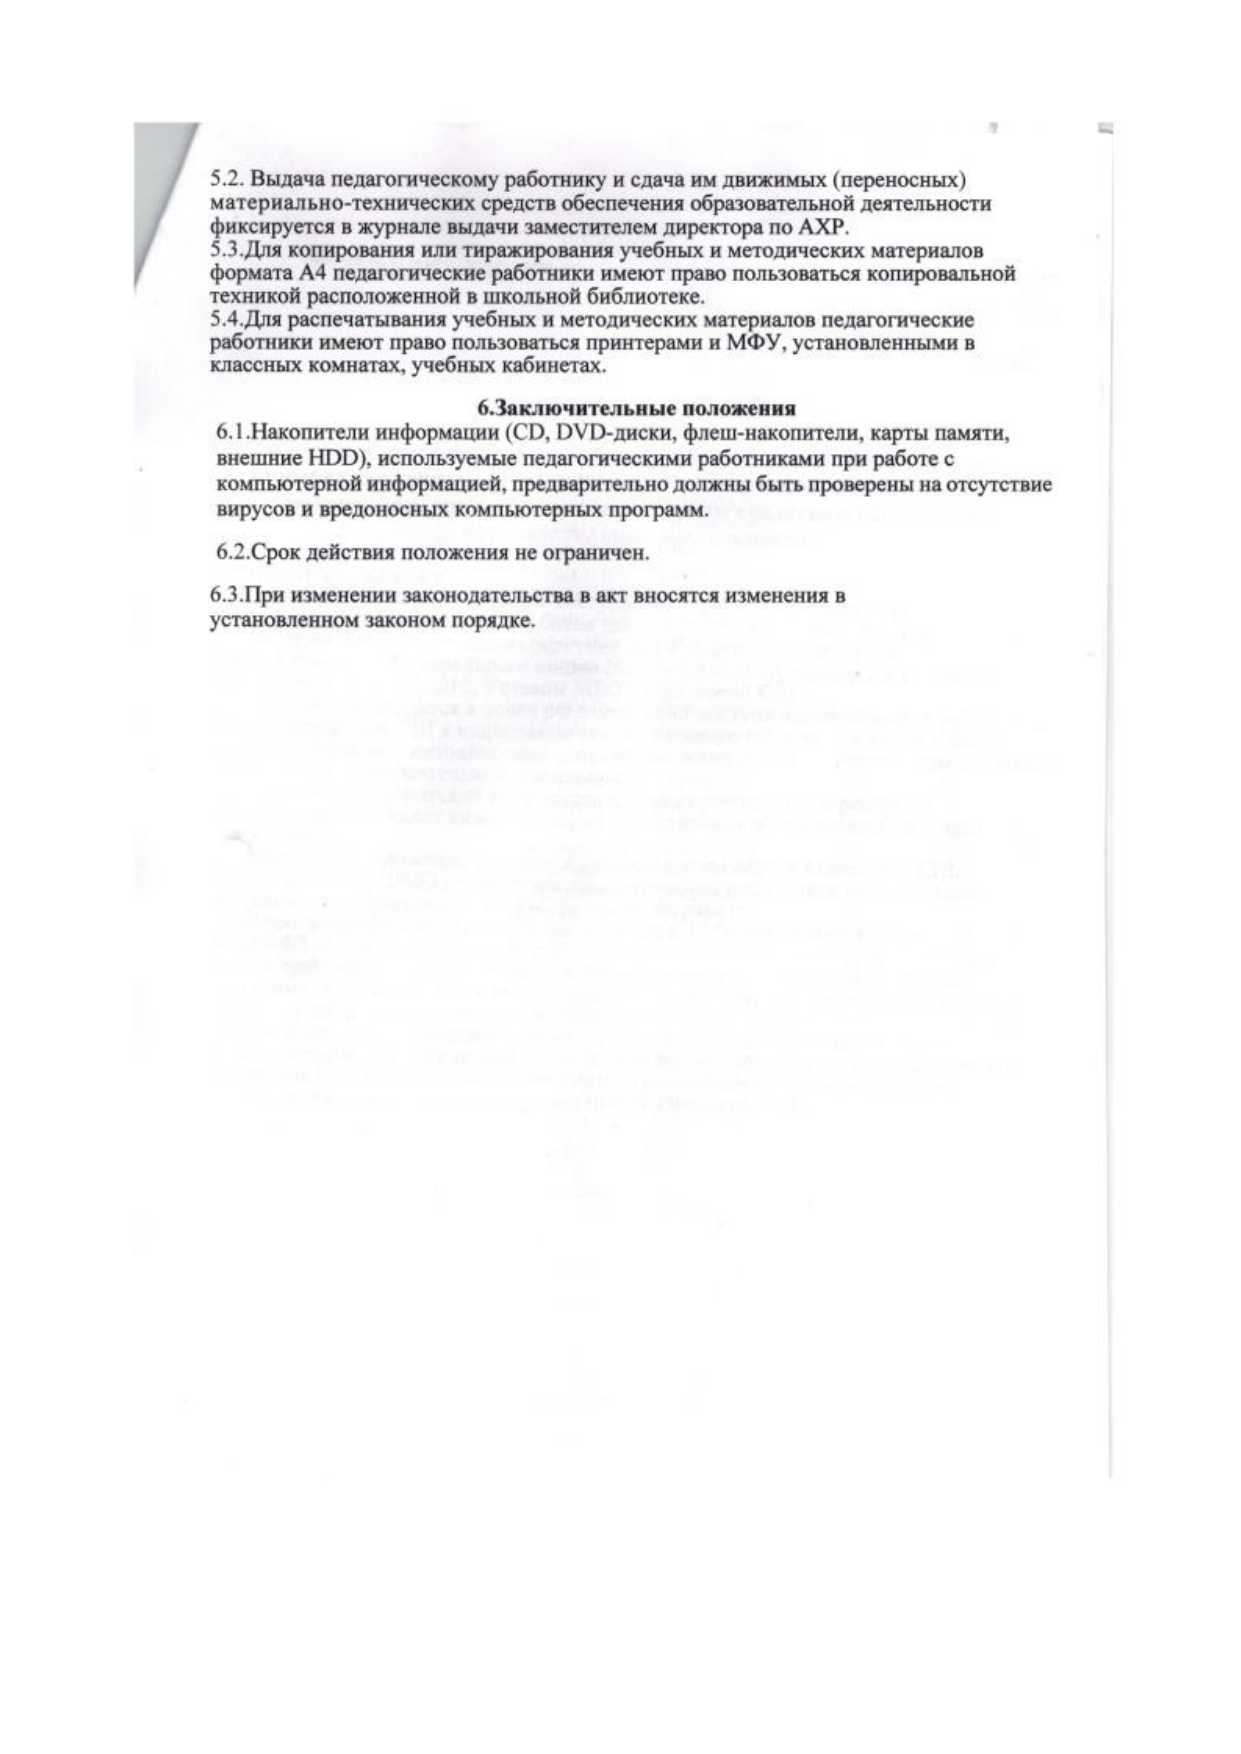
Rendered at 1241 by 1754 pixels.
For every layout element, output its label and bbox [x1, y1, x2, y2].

picture [121, 109, 1128, 1493]
